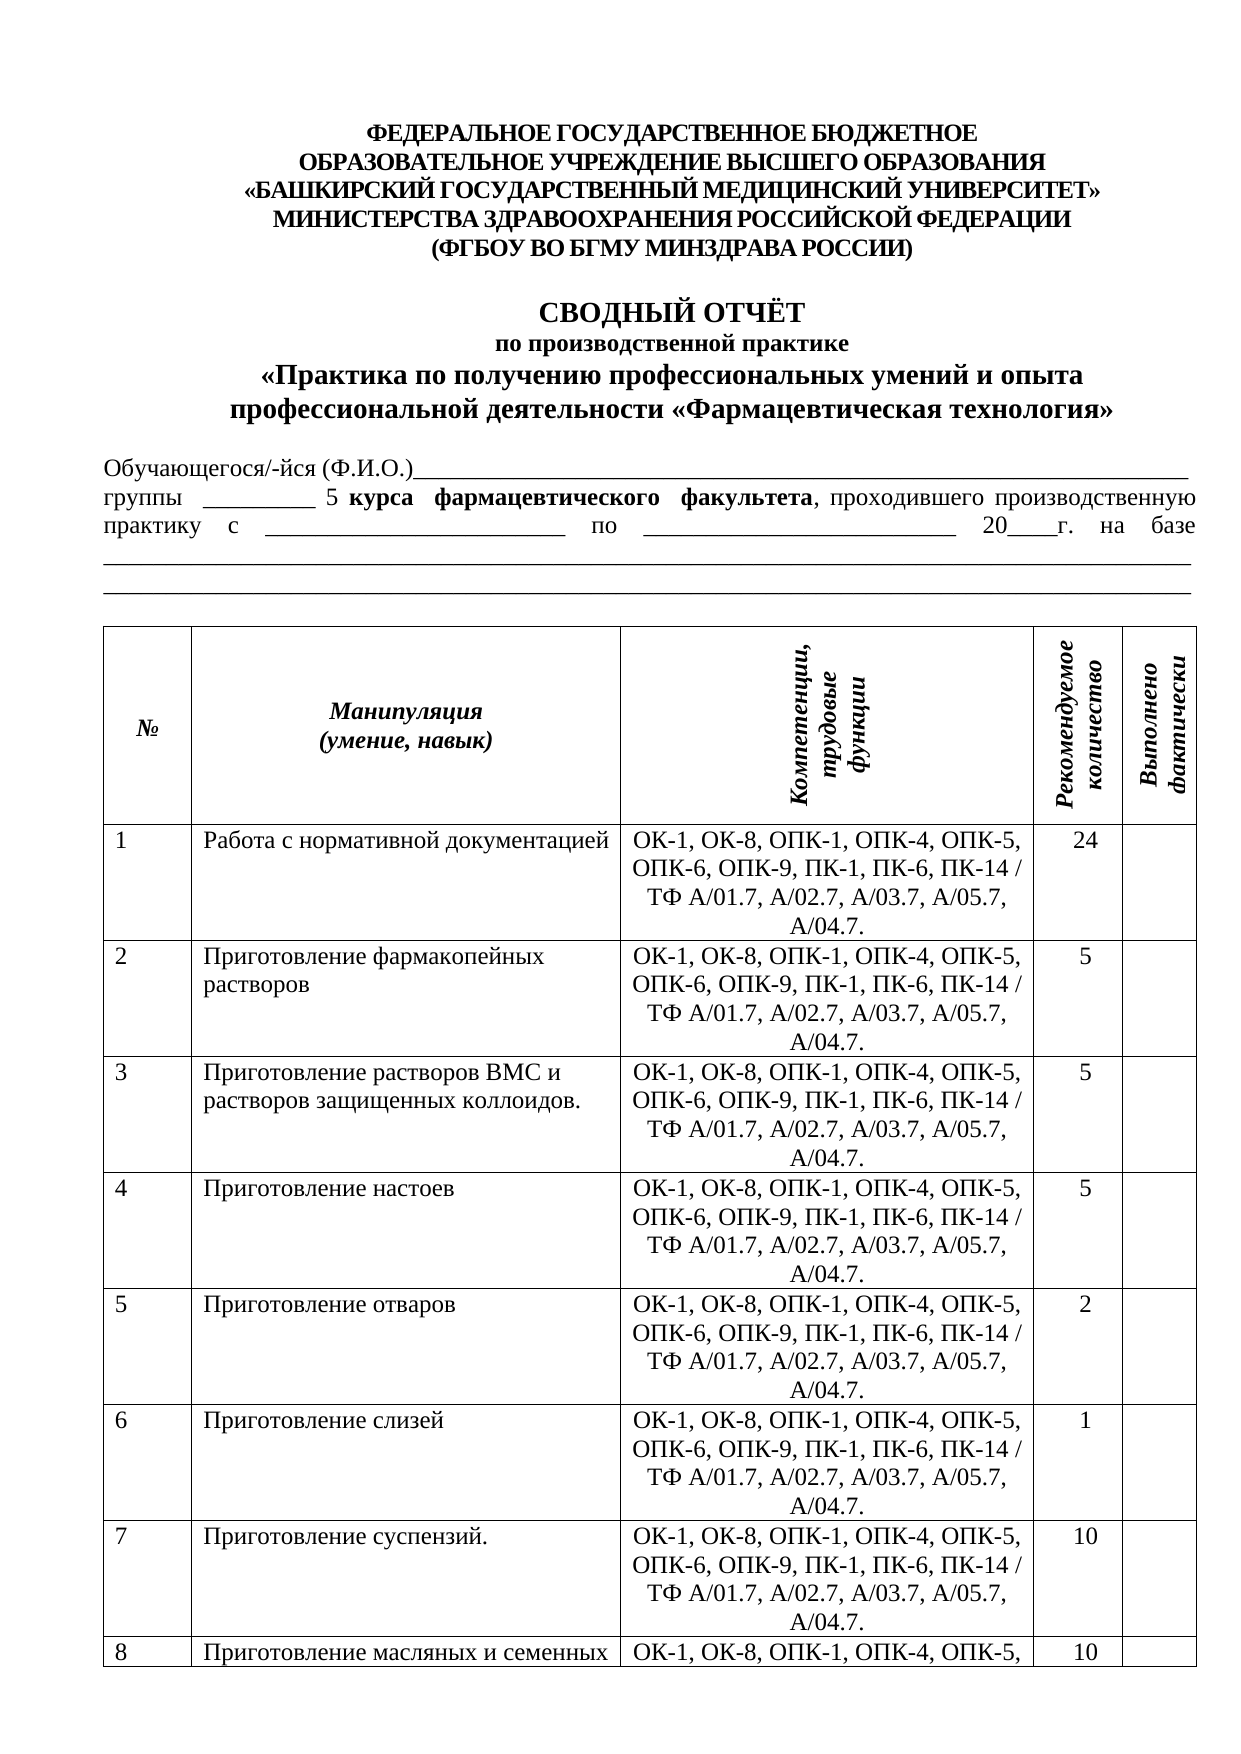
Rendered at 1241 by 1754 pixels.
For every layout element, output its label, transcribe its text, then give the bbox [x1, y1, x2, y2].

text (ФГБОУ ВО БГМУ МИНЗДРАВА РОССИИ) [177, 233, 1167, 262]
table_cell 1 [1034, 1405, 1122, 1520]
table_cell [621, 1405, 1033, 1520]
table_cell 6 [104, 1405, 191, 1520]
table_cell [621, 1637, 1033, 1666]
table_cell Работа с нормативной документацией [192, 825, 620, 940]
text «БАШКИРСКИЙ ГОСУДАРСТВЕННЫЙ МЕДИЦИНСКИЙ УНИВЕРСИТЕТ» [177, 176, 1167, 204]
table_cell 24 [1034, 825, 1122, 940]
table_cell 1 [104, 825, 191, 940]
table_cell 10 [1034, 1521, 1122, 1636]
table_cell Приготовление растворов ВМС и растворов защищенных коллоидов. [192, 1057, 620, 1172]
table_cell 5 [1034, 1057, 1122, 1172]
table_cell [1123, 1637, 1196, 1666]
table_cell 10 [1034, 1637, 1122, 1666]
text СВОДНЫЙ ОТЧЁТ [177, 295, 1167, 328]
table_cell [1123, 1289, 1196, 1404]
table_cell 5 [1034, 941, 1122, 1056]
table_header Выполнено фактически [1123, 627, 1196, 824]
table_cell [1123, 1521, 1196, 1636]
table_cell [1123, 825, 1196, 940]
table_header Компетенции, трудовые функции [621, 627, 1033, 824]
table_cell Приготовление фармакопейных растворов [192, 941, 620, 1056]
table_cell 8 [104, 1637, 191, 1666]
table_cell 5 [1034, 1173, 1122, 1288]
table_cell ОК-1, ОК-8, ОПК-1, ОПК-4, ОПК-5, ОПК-6, ОПК-9, ПК-1, ПК-6, ПК-14 / ТФ А/01.7, А/02.7, А/03.7, А/05.7, А/04.7. [621, 1173, 1033, 1288]
table_cell ОК-1, ОК-8, ОПК-1, ОПК-4, ОПК-5, ОПК-6, ОПК-9, ПК-1, ПК-6, ПК-14 / ТФ А/01.7, А/02.7, А/03.7, А/05.7, А/04.7. [621, 825, 1033, 940]
text _______________________________________________________________________________________ [103, 568, 1196, 597]
table_cell Приготовление настоев [192, 1173, 620, 1288]
table_cell 7 [104, 1521, 191, 1636]
table_cell [1123, 941, 1196, 1056]
text «Практика по получению профессиональных умений и опыта профессиональной деятельности «Фармацевтическая технология» [177, 357, 1167, 424]
table_header Рекомендуемое количество [1034, 627, 1122, 824]
text ФЕДЕРАЛЬНОЕ ГОСУДАРСТВЕННОЕ БЮДЖЕТНОЕ [177, 118, 1167, 147]
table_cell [192, 1637, 620, 1666]
table_cell 2 [1034, 1289, 1122, 1404]
text МИНИСТЕРСТВА ЗДРАВООХРАНЕНИЯ РОССИЙСКОЙ ФЕДЕРАЦИИ [177, 204, 1167, 233]
table_cell Приготовление слизей [192, 1405, 620, 1520]
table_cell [621, 1521, 1033, 1636]
table_cell [1123, 1405, 1196, 1520]
table_cell ОК-1, ОК-8, ОПК-1, ОПК-4, ОПК-5, ОПК-6, ОПК-9, ПК-1, ПК-6, ПК-14 / ТФ А/01.7, А/02.7, А/03.7, А/05.7, А/04.7. [621, 941, 1033, 1056]
table_cell 5 [104, 1289, 191, 1404]
text по производственной практике [177, 328, 1167, 357]
text Обучающегося/-йся (Ф.И.О.)______________________________________________________________ [103, 453, 1196, 482]
table_header Манипуляция (умение, навык) [192, 627, 620, 824]
table_cell [1123, 1057, 1196, 1172]
table_cell Приготовление суспензий. [192, 1521, 620, 1636]
table_header № [104, 627, 191, 824]
text ОБРАЗОВАТЕЛЬНОЕ УЧРЕЖДЕНИЕ ВЫСШЕГО ОБРАЗОВАНИЯ [177, 147, 1167, 176]
table_cell [1123, 1173, 1196, 1288]
table_cell 3 [104, 1057, 191, 1172]
text группы _________ 5 курса фармацевтического факультета, проходившего производственную практику с ________________________ по _________________________ 20____г. на базе _______________________________________________________________________________________ [103, 482, 1196, 568]
table_cell ОК-1, ОК-8, ОПК-1, ОПК-4, ОПК-5, ОПК-6, ОПК-9, ПК-1, ПК-6, ПК-14 / ТФ А/01.7, А/02.7, А/03.7, А/05.7, А/04.7. [621, 1289, 1033, 1404]
table_cell 2 [104, 941, 191, 1056]
table_cell ОК-1, ОК-8, ОПК-1, ОПК-4, ОПК-5, ОПК-6, ОПК-9, ПК-1, ПК-6, ПК-14 / ТФ А/01.7, А/02.7, А/03.7, А/05.7, А/04.7. [621, 1057, 1033, 1172]
table_cell Приготовление отваров [192, 1289, 620, 1404]
table_cell 4 [104, 1173, 191, 1288]
